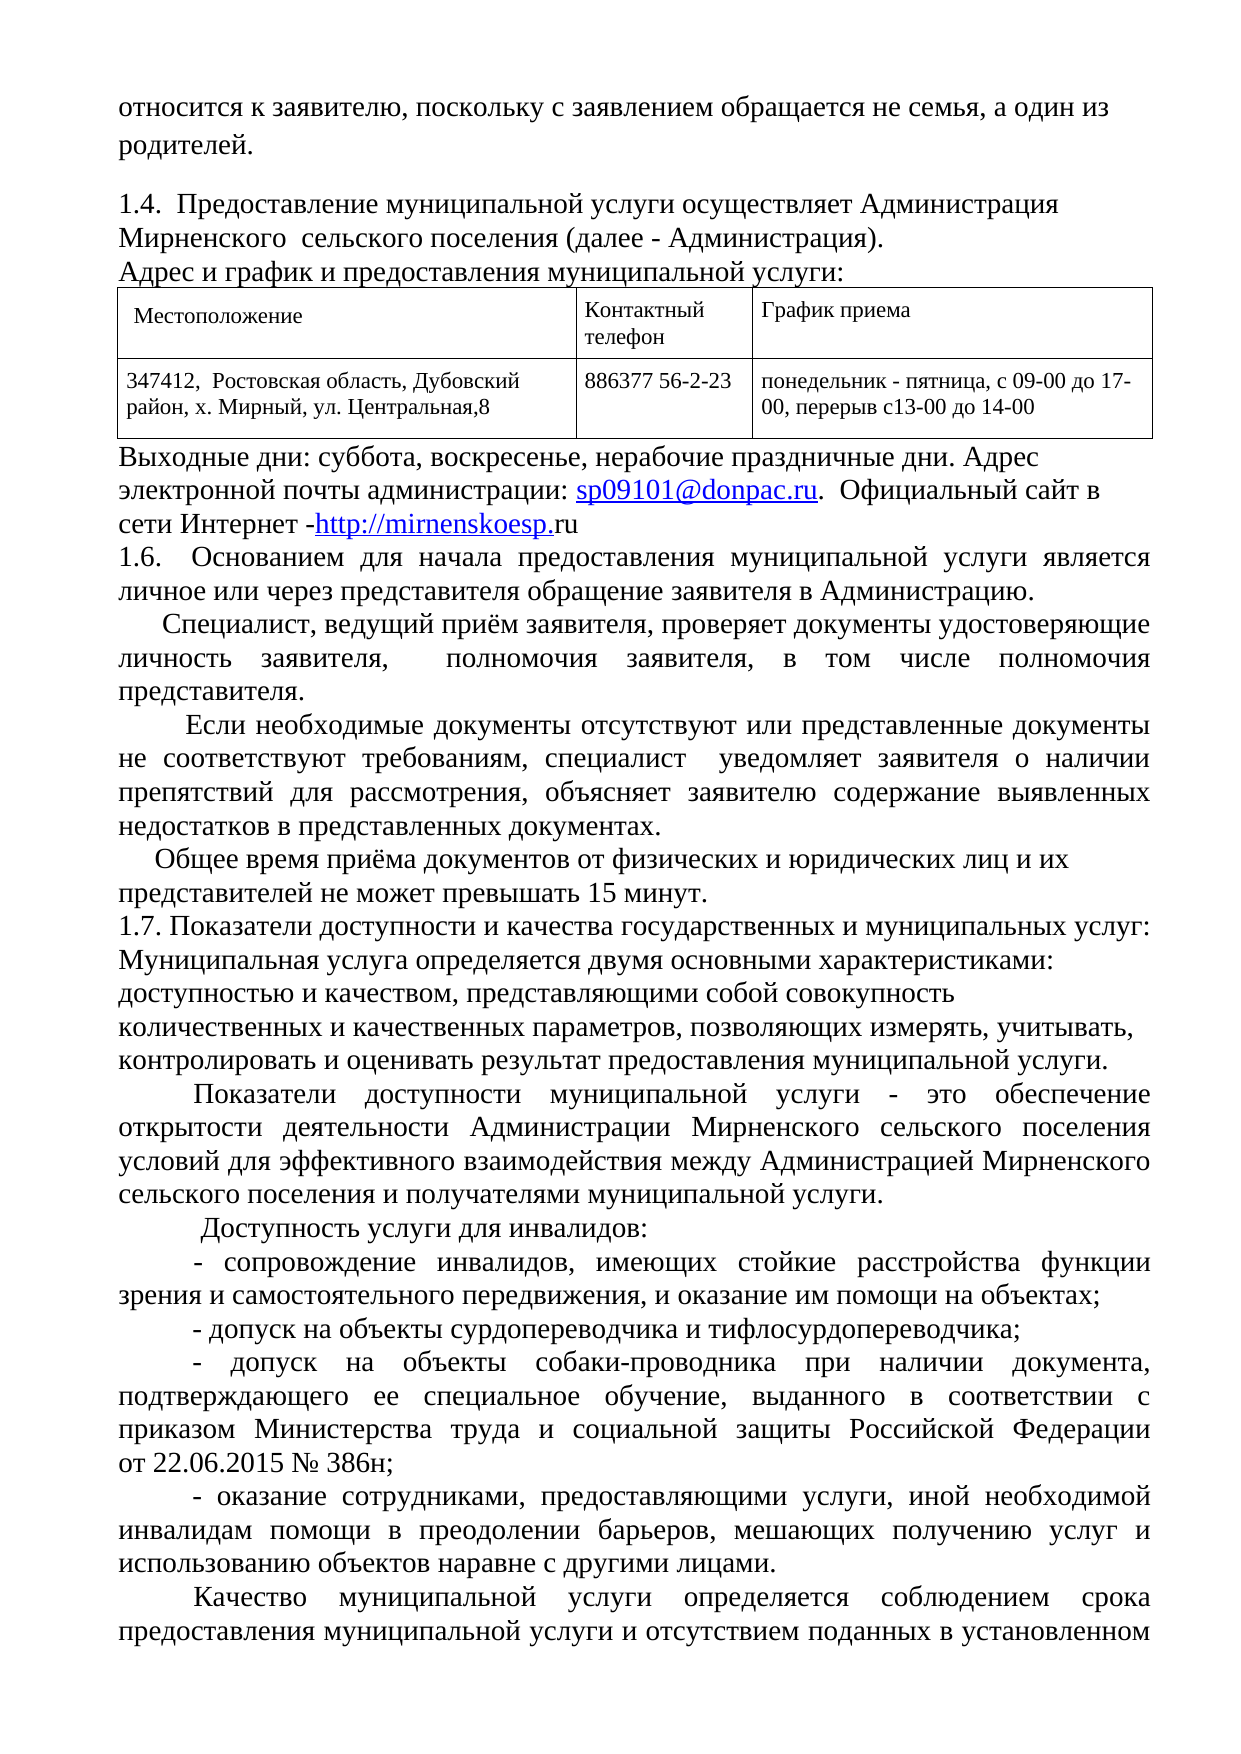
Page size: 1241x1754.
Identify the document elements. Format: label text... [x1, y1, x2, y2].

text - допуск на объекты сурдопереводчика и тифлосурдопереводчика; [118, 1311, 1152, 1344]
text 1.6. Основанием для начала предоставления муниципальной услуги является личное или через представителя обращение заявителя в Администрацию. [118, 539, 1152, 606]
text 1.7. Показатели доступности и качества государственных и муниципальных услуг: [118, 908, 1152, 942]
table_header Контактный телефон [577, 288, 752, 358]
text Муниципальная услуга определяется двумя основными характеристиками: доступностью и качеством, представляющими собой совокупность количественных и качественных параметров, позволяющих измерять, учитывать, контролировать и оценивать результат предоставления муниципальной услуги. [118, 942, 1152, 1076]
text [118, 89, 1152, 161]
text - оказание сотрудниками, предоставляющими услуги, иной необходимой инвалидам помощи в преодолении барьеров, мешающих получению услуг и использованию объектов наравне с другими лицами. [118, 1478, 1152, 1579]
table_header График приема [753, 288, 1152, 358]
text - допуск на объекты собаки-проводника при наличии документа, подтверждающего ее специальное обучение, выданного в соответствии с приказом Министерства труда и социальной защиты Российской Федерации от 22.06.2015 № 386н; [118, 1344, 1152, 1478]
text Доступность услуги для инвалидов: [118, 1210, 1152, 1244]
text Адрес и график и предоставления муниципальной услуги: [118, 254, 1152, 287]
table_header Местоположение [118, 288, 576, 358]
text Выходные дни: суббота, воскресенье, нерабочие праздничные дни. Адрес электронной почты администрации: sp09101@donpac.ru. Официальный сайт в сети Интернет -http://mirnenskoesp.ru [118, 439, 1152, 539]
table_cell 886377 56-2-23 [577, 359, 752, 438]
text 1.4. Предоставление муниципальной услуги осуществляет Администрация Мирненского сельского поселения (далее - Администрация). [118, 187, 1152, 254]
text - сопровождение инвалидов, имеющих стойкие расстройства функции зрения и самостоятельного передвижения, и оказание им помощи на объектах; [118, 1244, 1152, 1311]
table_cell 347412, Ростовская область, Дубовский район, х. Мирный, ул. Центральная,8 [118, 359, 576, 438]
text Общее время приёма документов от физических и юридических лиц и их представителей не может превышать 15 минут. [118, 841, 1152, 908]
text Специалист, ведущий приём заявителя, проверяет документы удостоверяющие личность заявителя, полномочия заявителя, в том числе полномочия представителя. [118, 606, 1152, 707]
text Показатели доступности муниципальной услуги - это обеспечение открытости деятельности Администрации Мирненского сельского поселения условий для эффективного взаимодействия между Администрацией Мирненского сельского поселения и получателями муниципальной услуги. [118, 1076, 1152, 1210]
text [118, 1579, 1152, 1646]
text Если необходимые документы отсутствуют или представленные документы не соответствуют требованиям, специалист уведомляет заявителя о наличии препятствий для рассмотрения, объясняет заявителю содержание выявленных недостатков в представленных документах. [118, 707, 1152, 841]
table_cell понедельник - пятница, с 09-00 до 17-00, перерыв с13-00 до 14-00 [753, 359, 1152, 438]
